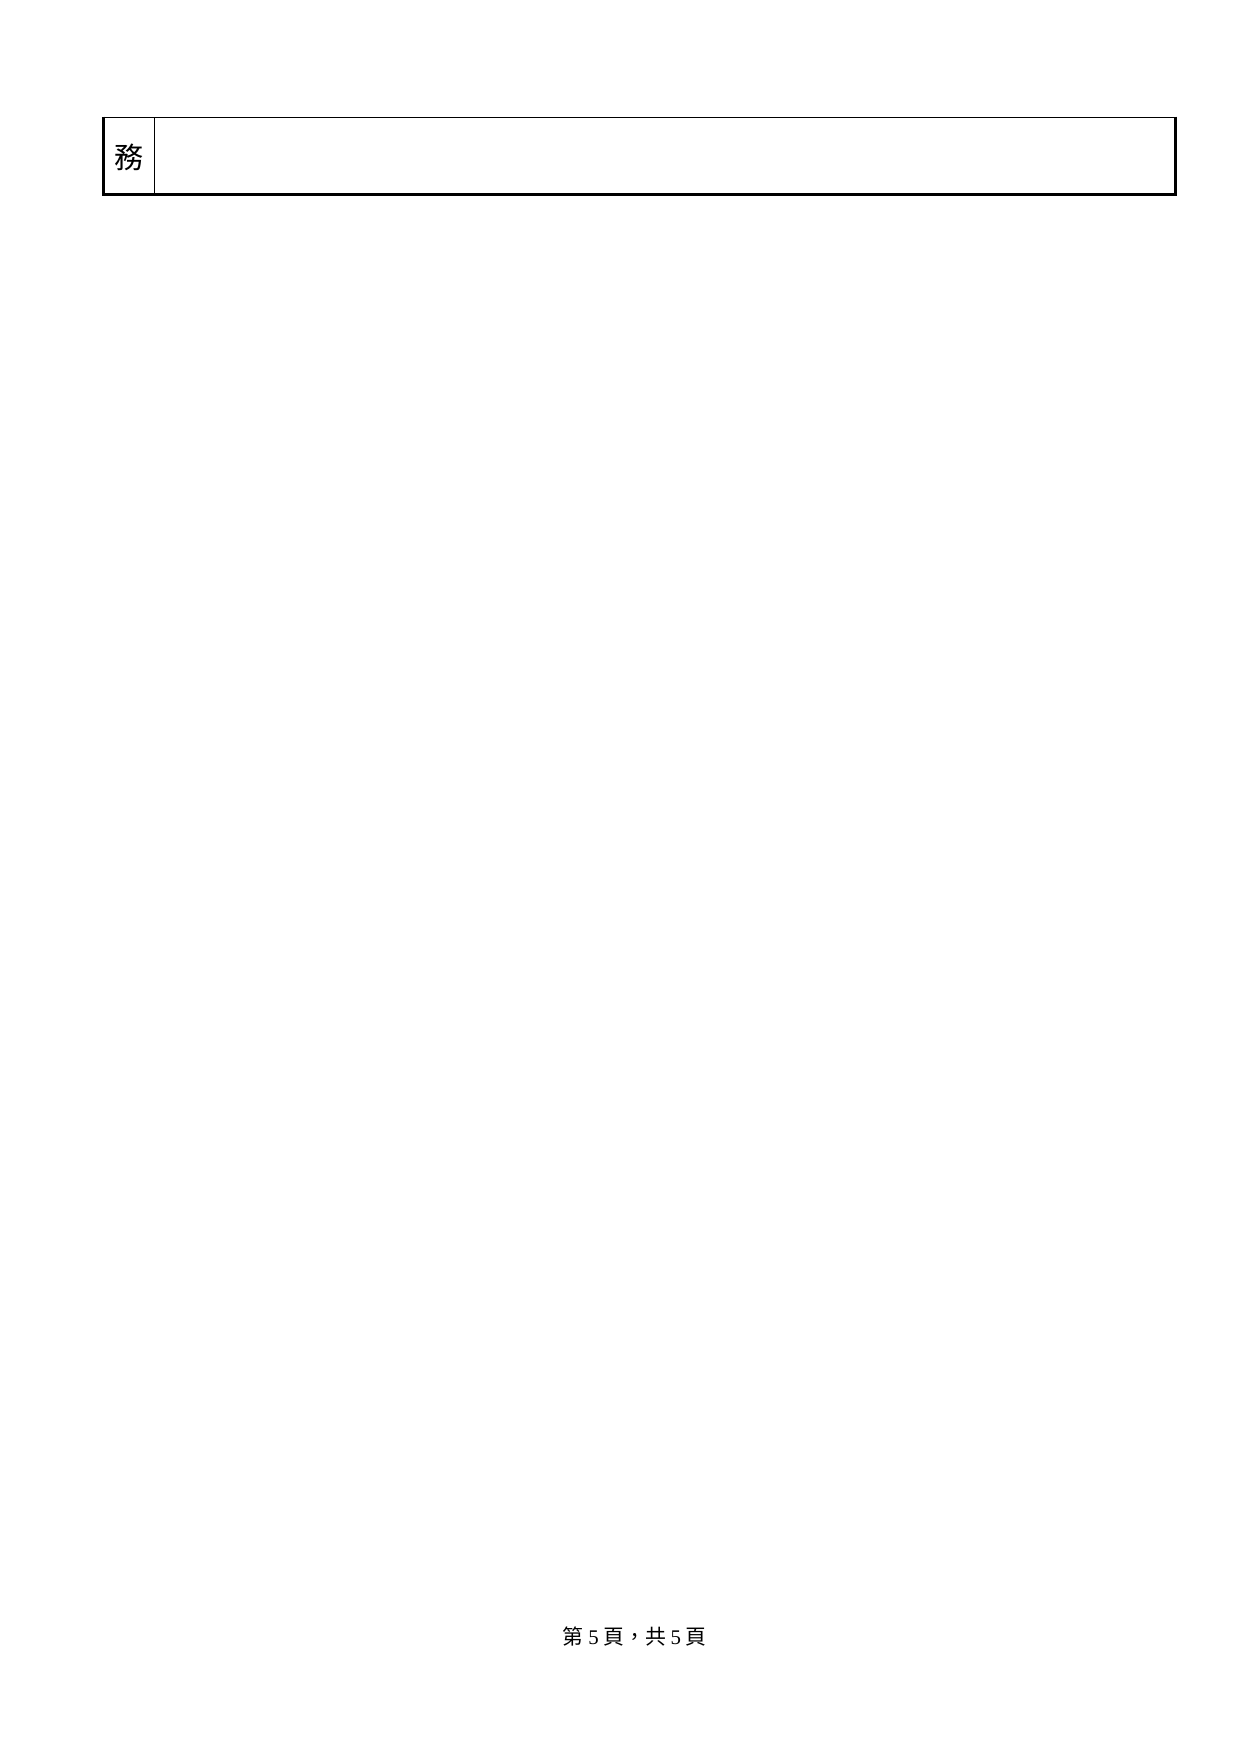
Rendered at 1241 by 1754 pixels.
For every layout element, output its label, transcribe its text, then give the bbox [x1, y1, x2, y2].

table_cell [155, 118, 1174, 193]
table_cell 十二、 未來可增加的服務 [105, 118, 154, 193]
